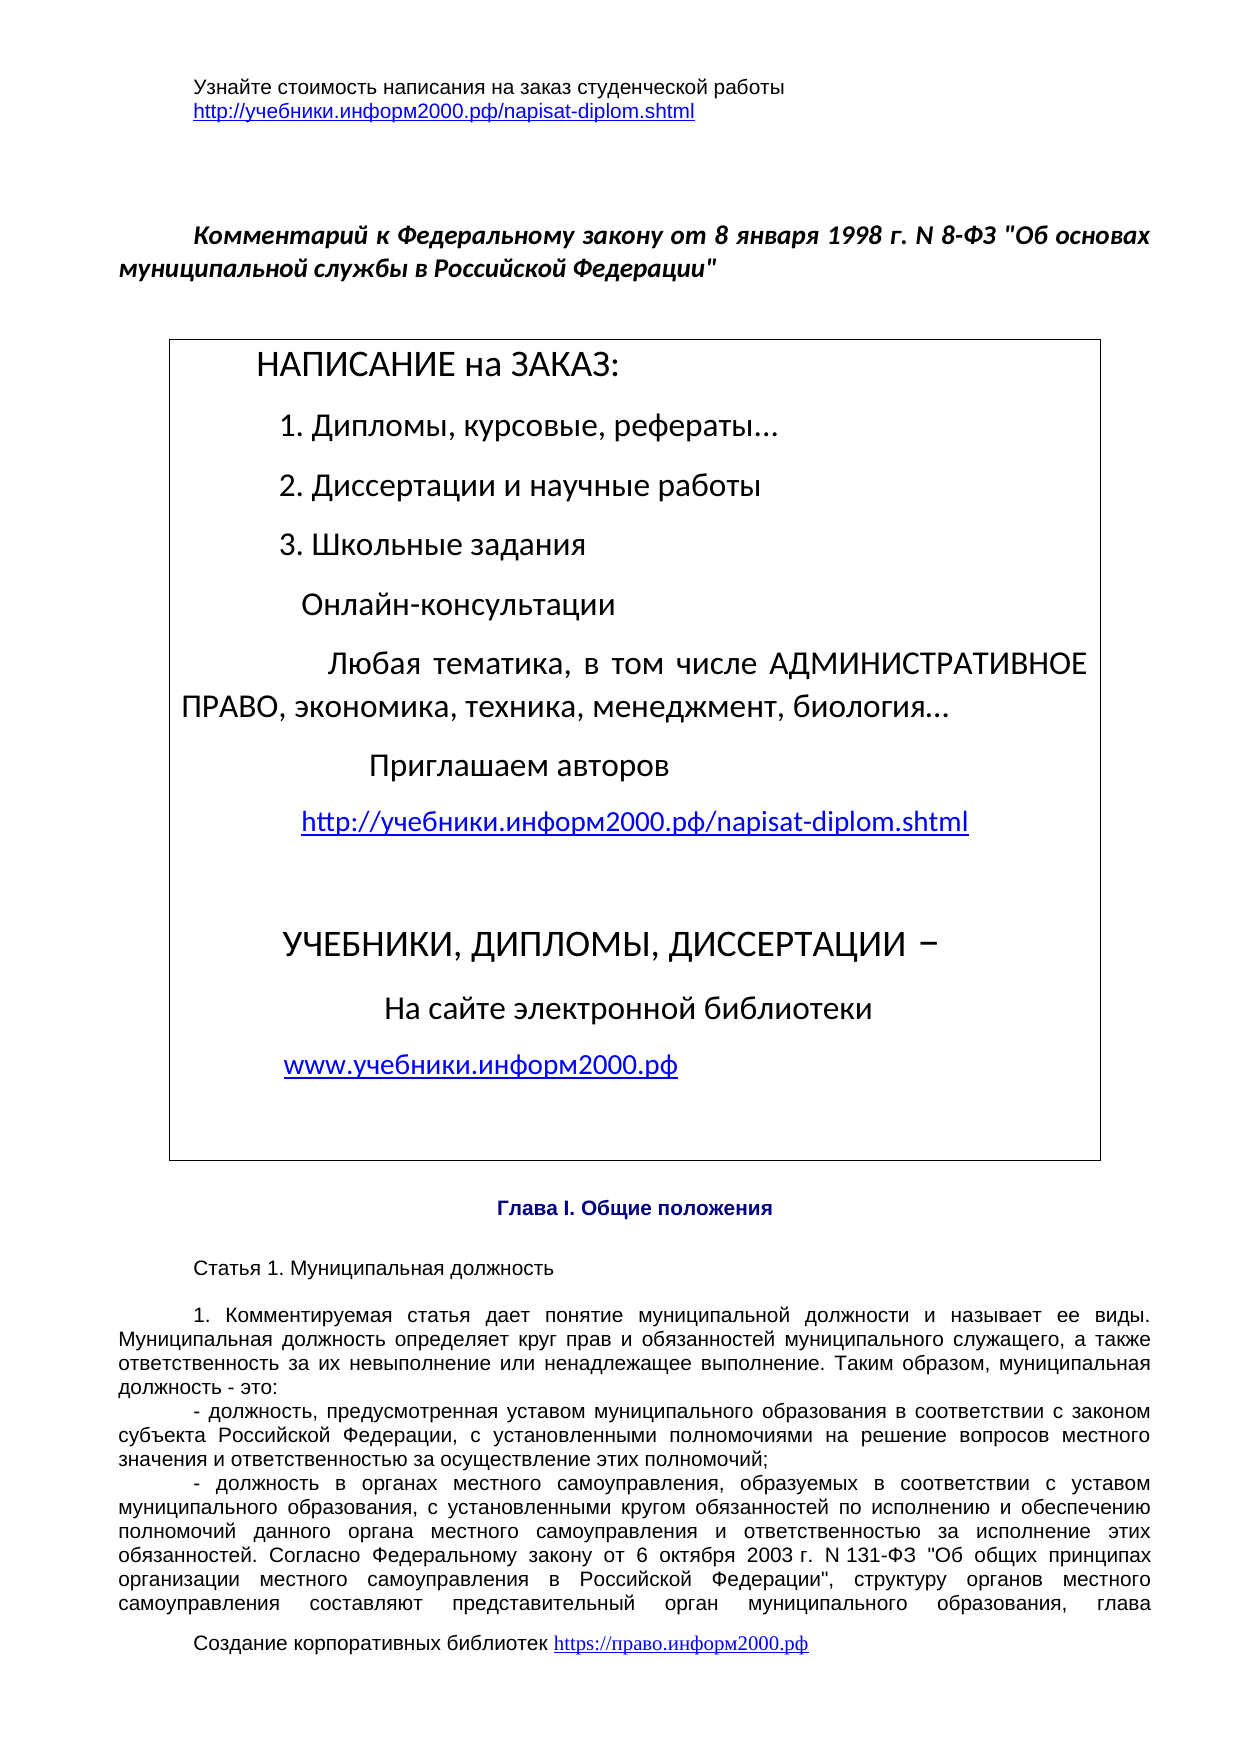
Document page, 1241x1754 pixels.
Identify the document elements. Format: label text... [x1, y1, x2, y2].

subtitle Комментарий к Федеральному закону от 8 января 1998 г. N 8-ФЗ "Об основах муниципальной службы в Российской Федерации" [118, 218, 1152, 284]
text 1. Комментируемая статья дает понятие муниципальной должности и называет ее виды. Муниципальная должность определяет круг прав и обязанностей муниципального служащего, а также ответственность за их невыполнение или ненадлежащее выполнение. Таким образом, муниципальная должность - это: [118, 1303, 1152, 1399]
text Статья 1. Муниципальная должность [118, 1255, 1152, 1279]
text - должность, предусмотренная уставом муниципального образования в соответствии с законом субъекта Российской Федерации, с установленными полномочиями на решение вопросов местного значения и ответственностью за осуществление этих полномочий; [118, 1399, 1152, 1471]
subtitle Глава I. Общие положения [118, 1196, 1152, 1220]
table_header НАПИСАНИЕ на ЗАКАЗ: 1. Дипломы, курсовые, рефераты... 2. Диссертации и научные работы 3. Школьные задания Онлайн-консультации Любая тематика, в том числе АДМИНИСТРАТИВНОЕ ПРАВО, экономика, техника, менеджмент, биология… Приглашаем авторов http://учебники.информ2000.рф/napisat-diplom.shtml УЧЕБНИКИ, ДИПЛОМЫ, ДИССЕРТАЦИИ – На сайте электронной библиотеки www.учебники.информ2000.рф [170, 340, 1100, 1160]
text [118, 1471, 1152, 1615]
